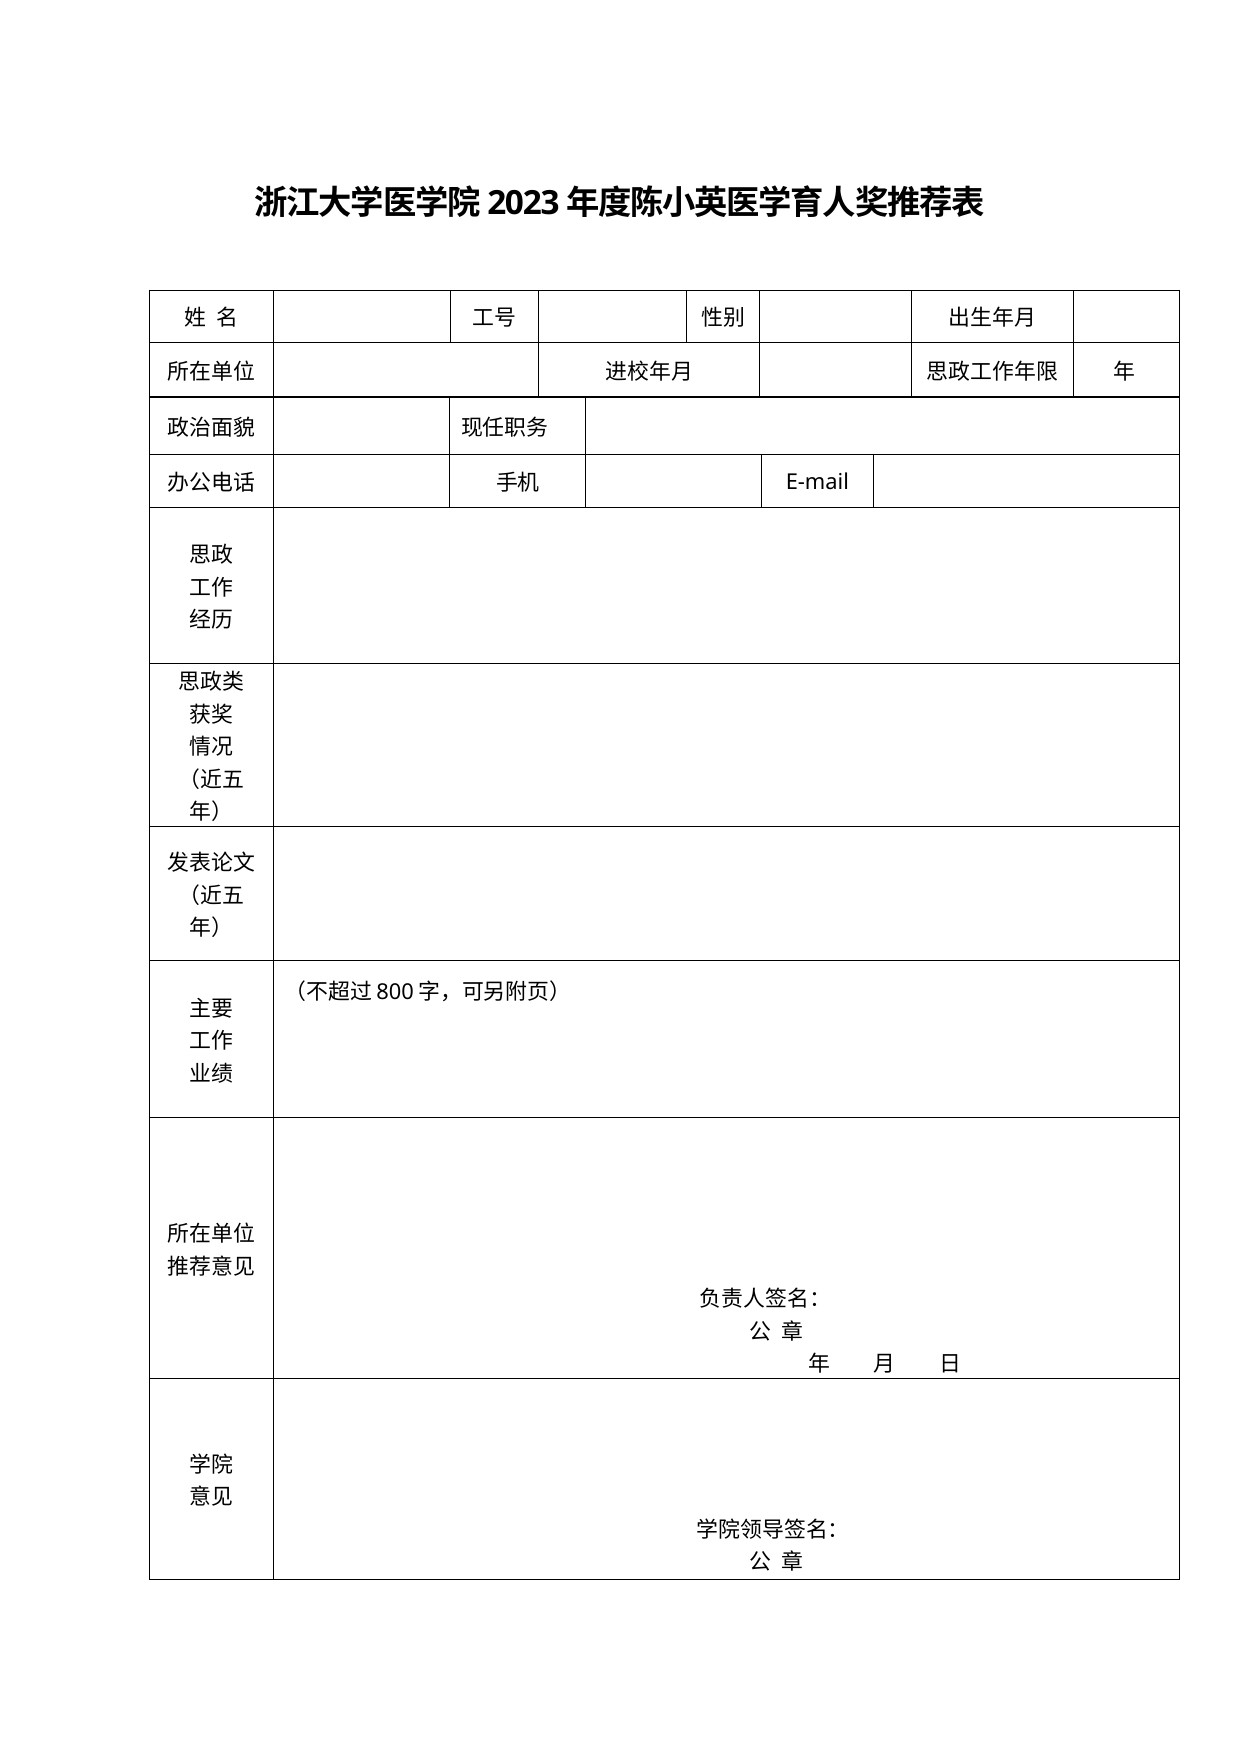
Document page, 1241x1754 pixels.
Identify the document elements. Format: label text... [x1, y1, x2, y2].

table_cell 主要 工作 业绩 [150, 961, 273, 1117]
table_cell 所在单位 推荐意见 [150, 1118, 273, 1378]
table_cell 发表论文 （近五年） [150, 827, 273, 960]
table_header [539, 291, 686, 342]
table_header 出生年月 [912, 291, 1073, 342]
table_cell E-mail [762, 455, 873, 507]
table_header 性别 [687, 291, 759, 342]
table_header 姓 名 [150, 291, 273, 342]
table_cell 手机 [450, 455, 585, 507]
text 浙江大学医学院2023年度陈小英医学育人奖推荐表 [187, 162, 1053, 224]
table_header [760, 291, 911, 342]
table_cell [274, 398, 449, 454]
table_cell 学院 意见 [150, 1379, 273, 1579]
table_cell 年 [1074, 343, 1179, 396]
table_cell [274, 827, 1179, 960]
table_cell [274, 455, 449, 507]
table_cell [586, 398, 1179, 454]
table_cell 办公电话 [150, 455, 273, 507]
table_cell 负责人签名： 公 章 年 月 日 [274, 1118, 1179, 1378]
table_cell 思政 工作 经历 [150, 508, 273, 663]
table_cell 学院领导签名： 公 章 年 月 日 [274, 1379, 1179, 1579]
table_cell [274, 343, 538, 396]
table_cell 所在单位 [150, 343, 273, 396]
table_cell 进校年月 [539, 343, 759, 396]
table_cell [760, 343, 911, 396]
table_cell [274, 508, 1179, 663]
table_header [274, 291, 450, 342]
table_header [1074, 291, 1179, 342]
table_cell [586, 455, 761, 507]
table_header 工号 [451, 291, 538, 342]
table_cell 思政工作年限 [912, 343, 1073, 396]
table_cell 思政类 获奖 情况 （近五年） [150, 664, 273, 826]
table_cell [874, 455, 1179, 507]
table_cell （不超过800字，可另附页） [274, 961, 1179, 1117]
table_cell 政治面貌 [150, 398, 273, 454]
table_cell [274, 664, 1179, 826]
table_cell 现任职务 [450, 398, 585, 454]
